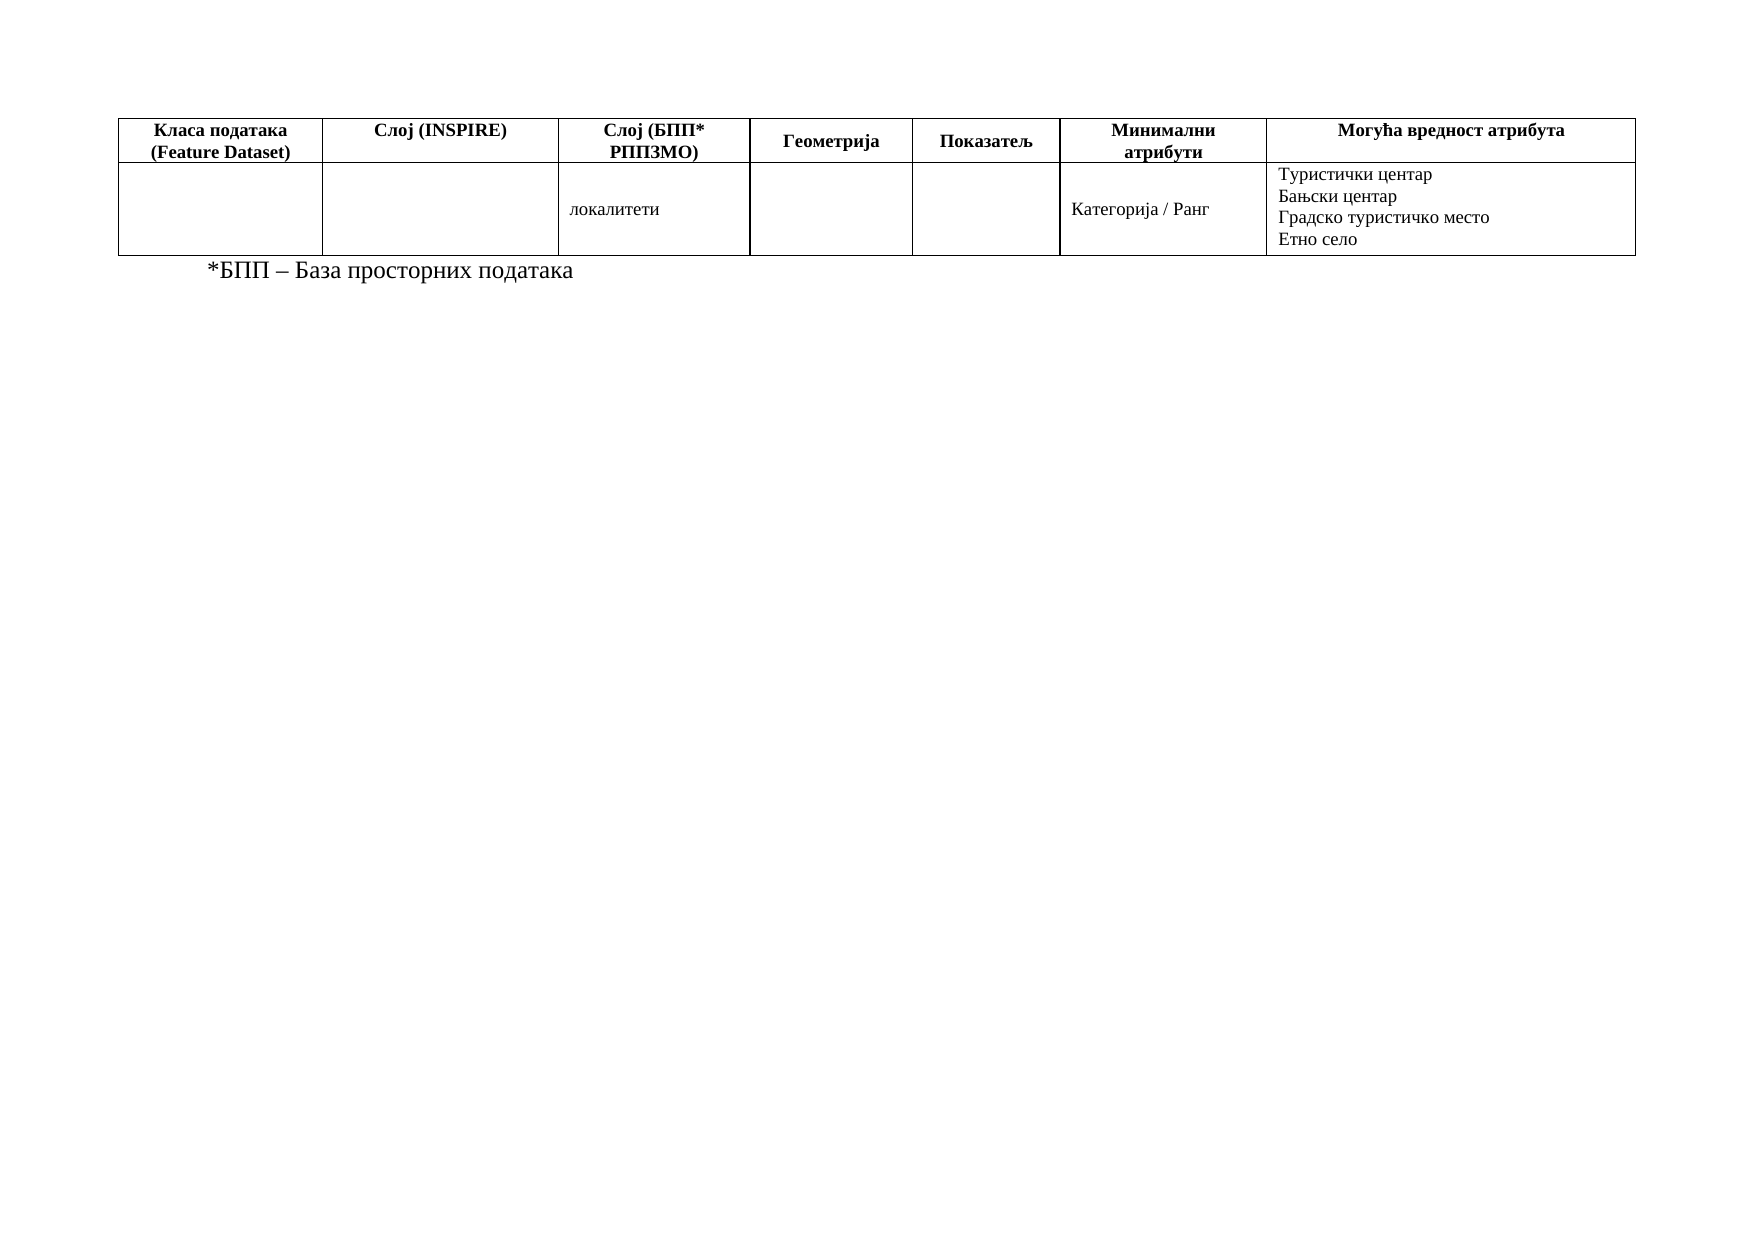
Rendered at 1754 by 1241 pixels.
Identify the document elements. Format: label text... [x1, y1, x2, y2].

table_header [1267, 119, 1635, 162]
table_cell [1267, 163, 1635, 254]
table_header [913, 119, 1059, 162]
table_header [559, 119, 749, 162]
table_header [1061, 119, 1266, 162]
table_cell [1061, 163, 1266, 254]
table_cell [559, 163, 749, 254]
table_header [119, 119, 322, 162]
text *БПП – База просторних података [118, 256, 1636, 284]
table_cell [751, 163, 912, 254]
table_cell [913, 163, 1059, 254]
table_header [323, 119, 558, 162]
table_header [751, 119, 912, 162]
